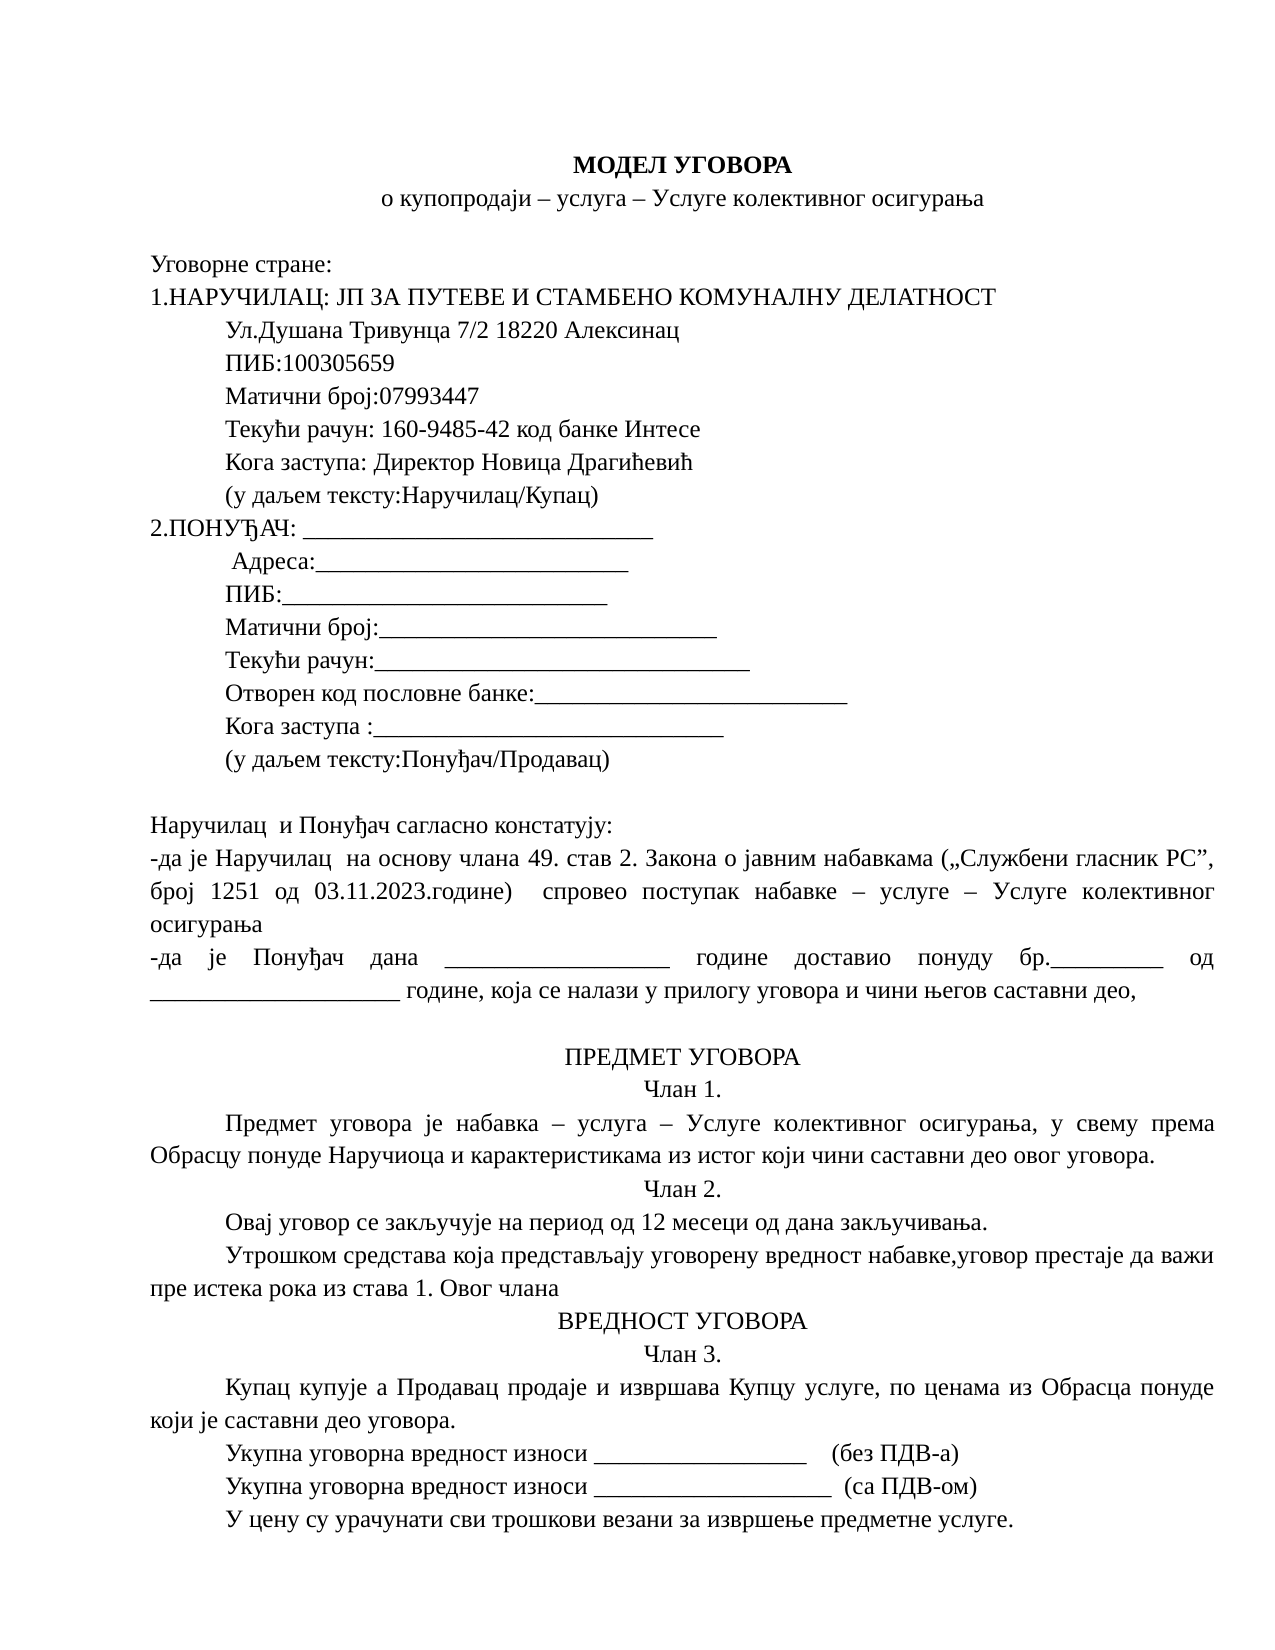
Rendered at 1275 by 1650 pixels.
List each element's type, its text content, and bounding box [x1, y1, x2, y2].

text (у даљем тексту:Наручилац/Купац) [150, 480, 1215, 509]
text Матични број:07993447 [150, 381, 1215, 410]
text -да је Понуђач дана __________________ године доставио понуду бр._________ од ____________________ године, која се налази у прилогу уговора и чини његов саставни део, [150, 942, 1215, 1004]
text Ул.Душана Тривунца 7/2 18220 Алексинац [150, 315, 1215, 344]
text Предмет уговора је набавка – услуга – Услуге колективног осигурања, у свему према Обрасцу понуде Наручиоца и карактеристикама из истог који чини саставни део овог уговора. [150, 1108, 1215, 1169]
text Матични број:___________________________ [150, 612, 1215, 641]
text Кога заступа :____________________________ [150, 711, 1215, 740]
text Уговорне стране: [150, 249, 1215, 278]
text Адреса:_________________________ [150, 546, 1215, 575]
text Утрошком средстава која представљају уговорену вредност набавке,уговор престаје да важи пре истека рока из става 1. Овог члана [150, 1240, 1215, 1301]
text 2.ПОНУЂАЧ: ____________________________ [150, 513, 1215, 542]
text ПИБ:__________________________ [150, 579, 1215, 608]
text Текући рачун:______________________________ [150, 645, 1215, 674]
text Отворен код пословне банке:_________________________ [150, 678, 1215, 707]
text ПИБ:100305659 [150, 348, 1215, 377]
text о купопродаји – услуга – Услуге колективног осигурања [150, 183, 1215, 212]
text (у даљем тексту:Понуђач/Продавац) [150, 744, 1215, 773]
text 1.НАРУЧИЛАЦ: ЈП ЗА ПУТЕВЕ И СТАМБЕНО КОМУНАЛНУ ДЕЛАТНОСТ [150, 282, 1215, 311]
text -да је Наручилац на основу члана 49. став 2. Закона о јавним набавкама („Службени гласник РС”, број 1251 од 03.11.2023.године) спровео поступак набавке – услуге – Услуге колективног осигурања [150, 843, 1215, 938]
text Укупна уговорна вредност износи ___________________ (са ПДВ-ом) [150, 1471, 1215, 1499]
text Овај уговор се закључује на период од 12 месеци од дана закључивања. [150, 1207, 1215, 1235]
text У цену су урачунати сви трошкови везани за извршење предметне услуге. [150, 1504, 1215, 1533]
text Члан 2. [150, 1174, 1215, 1202]
text МОДЕЛ УГОВОРА [150, 150, 1215, 179]
text Укупна уговорна вредност износи _________________ (без ПДВ-а) [150, 1438, 1215, 1467]
text Члан 1. [150, 1074, 1215, 1103]
text ПРЕДМЕТ УГОВОРА [150, 1042, 1215, 1070]
text Текући рачун: 160-9485-42 код банке Интесе [150, 414, 1215, 443]
text ВРЕДНОСТ УГОВОРА [150, 1306, 1215, 1334]
text Наручилац и Понуђач сагласно констатују: [150, 810, 1215, 839]
text Кога заступа: Директор Новица Драгићевић [150, 447, 1215, 476]
text Купац купује а Продавац продаје и извршава Купцу услуге, по ценама из Обрасца понуде који је саставни део уговора. [150, 1372, 1215, 1433]
text Члан 3. [150, 1339, 1215, 1367]
